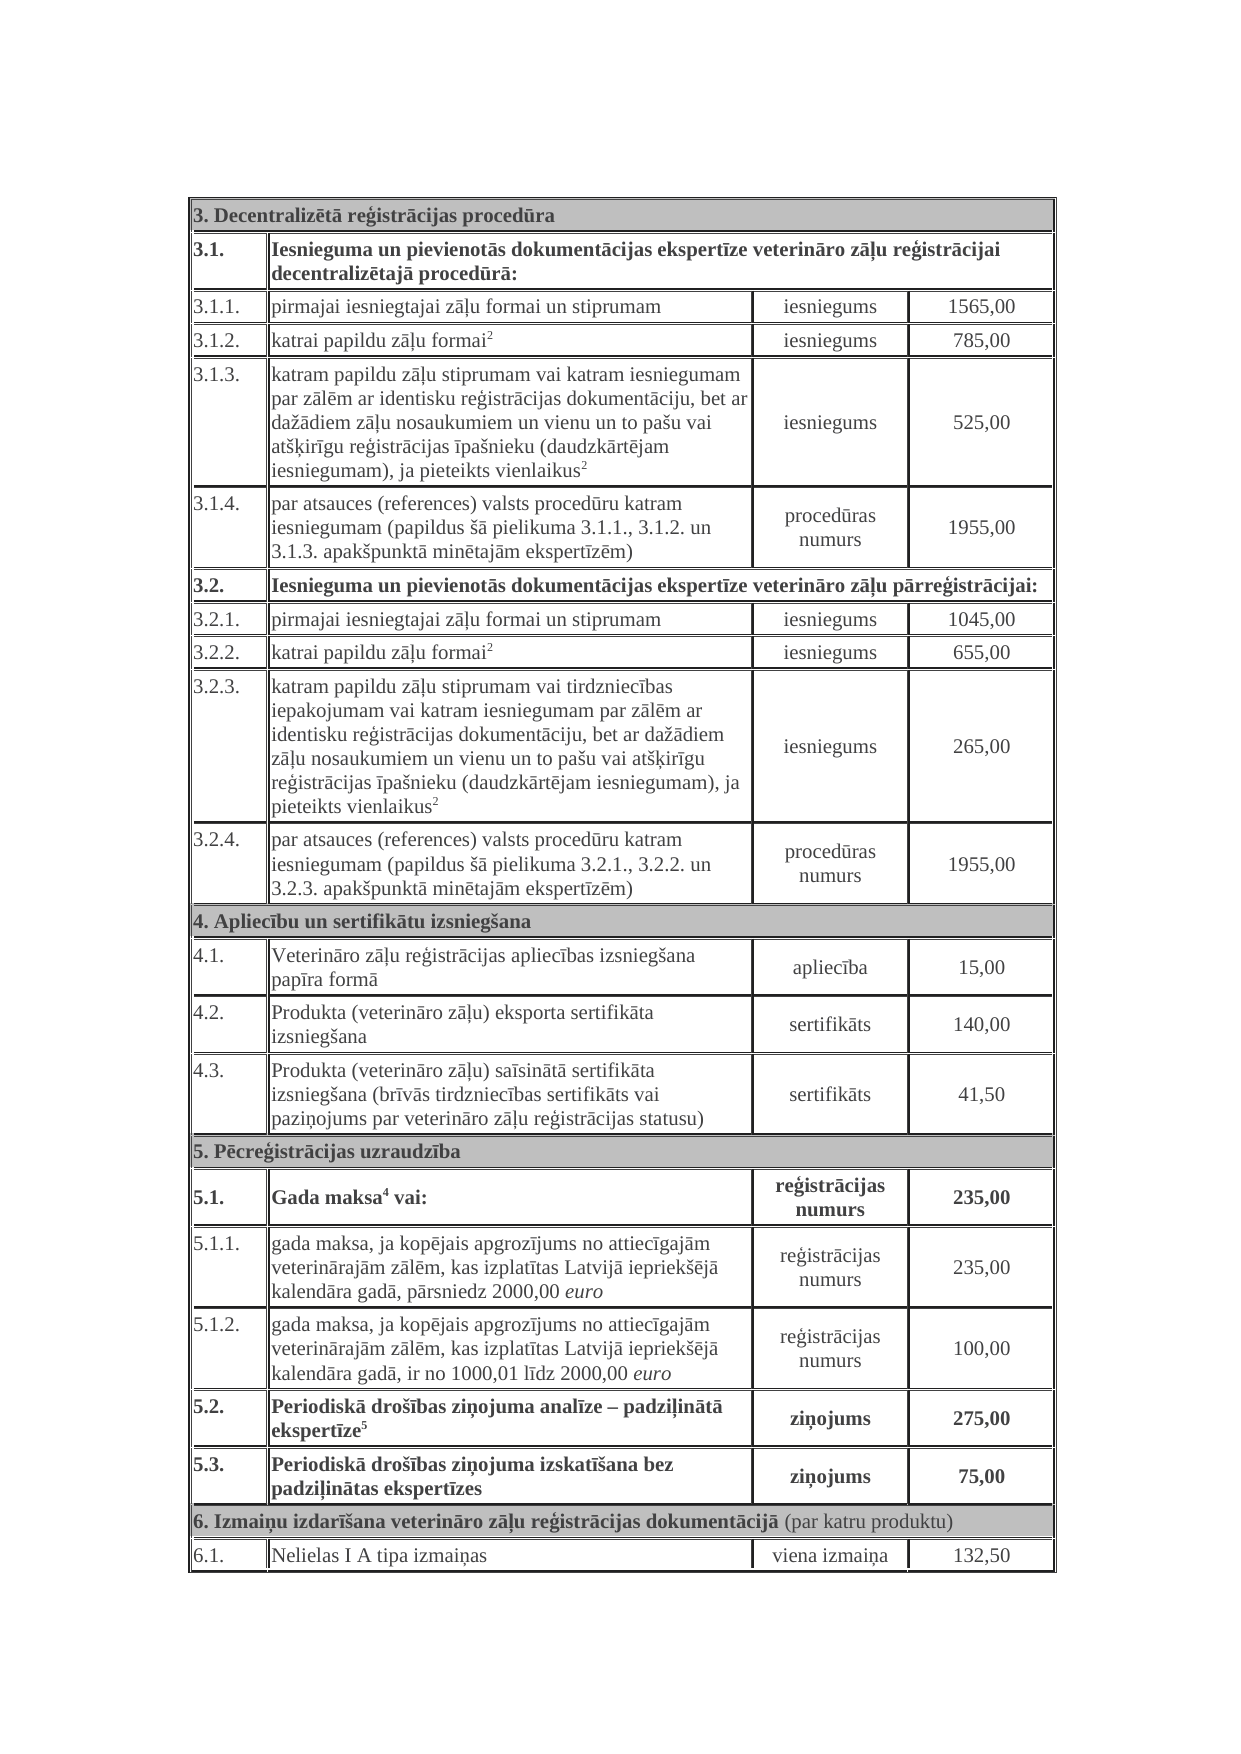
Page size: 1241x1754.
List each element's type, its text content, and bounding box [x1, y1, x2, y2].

table_cell 4.1. [192, 936, 266, 994]
table_cell 6. Izmaiņu izdarīšana veterināro zāļu reģistrācijas dokumentācijā (par katru produktu) [190, 1503, 1055, 1536]
table_cell reģistrācijas numurs [754, 1309, 907, 1388]
table_cell pirmajai iesniegtajai zāļu formai un stiprumam [270, 604, 751, 634]
table_cell 5.1.1. [192, 1224, 266, 1306]
table_cell 275,00 [908, 1388, 1055, 1445]
table_cell iesniegums [754, 637, 907, 667]
table_cell katram papildu zāļu stiprumam vai katram iesniegumam par zālēm ar identisku reģistrācijas dokumentāciju, bet ar dažādiem zāļu nosaukumiem un vienu un to pašu vai atšķirīgu reģistrācijas īpašnieku (daudzkārtējam iesniegumam), ja pieteikts vienlaikus2 [270, 359, 751, 485]
table_cell iesniegums [754, 671, 907, 821]
table_cell 3.2. [190, 567, 268, 600]
table_cell 3.1.1. [192, 288, 266, 322]
table_cell 785,00 [908, 322, 1055, 355]
table_cell 265,00 [910, 667, 1054, 821]
table_cell 1955,00 [910, 485, 1053, 567]
table_cell 5.1. [190, 1167, 268, 1224]
table_cell 75,00 [910, 1445, 1054, 1503]
table_cell 3.1. [192, 230, 266, 288]
table_cell apliecība [754, 940, 907, 994]
table_cell 132,50 [908, 1536, 1054, 1570]
table_cell 100,00 [910, 1306, 1053, 1388]
table_cell Produkta (veterināro zāļu) saīsinātā sertifikāta izsniegšana (brīvās tirdzniecības sertifikāts vai paziņojums par veterināro zāļu reģistrācijas statusu) [270, 1055, 751, 1133]
table_cell Iesnieguma un pievienotās dokumentācijas ekspertīze veterināro zāļu pārreģistrācijai: [268, 567, 1055, 600]
table_cell 3.1.4. [192, 485, 266, 567]
table_cell 4. Apliecību un sertifikātu izsniegšana [190, 903, 1055, 936]
table_cell gada maksa, ja kopējais apgrozījums no attiecīgajām veterinārajām zālēm, kas izplatītas Latvijā iepriekšējā kalendāra gadā, ir no 1000,01 līdz 2000,00 euro [270, 1309, 751, 1388]
table_cell 3.2.2. [190, 634, 268, 667]
table_cell 4.2. [192, 994, 266, 1051]
table_cell viena izmaiņa [752, 1540, 908, 1570]
table_cell Iesnieguma un pievienotās dokumentācijas ekspertīze veterināro zāļu reģistrācijai decentralizētajā procedūrā: [270, 230, 1054, 288]
table_cell iesniegums [754, 359, 907, 485]
table_cell 5.2. [190, 1388, 268, 1445]
table_cell sertifikāts [754, 997, 907, 1051]
table_cell ziņojums [754, 1391, 907, 1445]
table_cell 5. Pēcreģistrācijas uzraudzība [192, 1133, 1054, 1167]
table_cell 3.2.3. [192, 667, 266, 821]
table_cell iesniegums [754, 292, 907, 322]
table_cell 655,00 [908, 634, 1055, 667]
table_cell ziņojums [754, 1449, 907, 1503]
table_cell katrai papildu zāļu formai2 [270, 637, 751, 667]
table_cell gada maksa, ja kopējais apgrozījums no attiecīgajām veterinārajām zālēm, kas izplatītas Latvijā iepriekšējā kalendāra gadā, pārsniedz 2000,00 euro [270, 1228, 751, 1306]
table_cell par atsauces (references) valsts procedūru katram iesniegumam (papildus šā pielikuma 3.2.1., 3.2.2. un 3.2.3. apakšpunktā minētajām ekspertīzēm) [270, 824, 751, 903]
table_cell Veterināro zāļu reģistrācijas apliecības izsniegšana papīra formā [270, 940, 751, 994]
table_header 3. Decentralizētā reģistrācijas procedūra [192, 200, 1053, 230]
table_cell 1045,00 [910, 600, 1054, 634]
table_cell 5.1.2. [192, 1306, 266, 1388]
table_cell procedūras numurs [754, 488, 907, 567]
table_cell 6.1. [192, 1536, 268, 1570]
table_cell Periodiskā drošības ziņojuma analīze – padziļinātā ekspertīze5 [270, 1391, 751, 1445]
table_cell Gada maksa4 vai: [270, 1170, 751, 1224]
table_cell iesniegums [754, 604, 907, 634]
table_cell Produkta (veterināro zāļu) eksporta sertifikāta izsniegšana [270, 997, 751, 1051]
table_cell katram papildu zāļu stiprumam vai tirdzniecības iepakojumam vai katram iesniegumam par zālēm ar identisku reģistrācijas dokumentāciju, bet ar dažādiem zāļu nosaukumiem un vienu un to pašu vai atšķirīgu reģistrācijas īpašnieku (daudzkārtējam iesniegumam), ja pieteikts vienlaikus2 [270, 671, 751, 821]
table_cell par atsauces (references) valsts procedūru katram iesniegumam (papildus šā pielikuma 3.1.1., 3.1.2. un 3.1.3. apakšpunktā minētajām ekspertīzēm) [270, 488, 751, 567]
table_cell 235,00 [910, 1224, 1054, 1306]
table_cell 140,00 [910, 994, 1053, 1051]
table_cell 3.2.4. [192, 821, 266, 903]
table_cell katrai papildu zāļu formai2 [270, 325, 751, 355]
table_cell 235,00 [908, 1167, 1055, 1224]
table_cell sertifikāts [754, 1055, 907, 1133]
table_cell reģistrācijas numurs [754, 1170, 907, 1224]
table_cell procedūras numurs [754, 824, 907, 903]
table_cell 41,50 [910, 1051, 1054, 1133]
table_cell iesniegums [754, 325, 907, 355]
table_cell 5.3. [192, 1445, 266, 1503]
table_cell reģistrācijas numurs [754, 1228, 907, 1306]
table_cell 3.2.1. [192, 600, 266, 634]
table_cell Nelielas I A tipa izmaiņas [268, 1540, 752, 1570]
table_cell 15,00 [910, 936, 1054, 994]
table_cell 525,00 [910, 355, 1054, 485]
table_cell 4.3. [192, 1051, 266, 1133]
table_cell pirmajai iesniegtajai zāļu formai un stiprumam [270, 292, 751, 322]
table_cell 3.1.2. [190, 322, 268, 355]
table_cell 1565,00 [910, 288, 1054, 322]
table_cell Periodiskā drošības ziņojuma izskatīšana bez padziļinātas ekspertīzes [270, 1449, 751, 1503]
table_cell 1955,00 [910, 821, 1053, 903]
table_cell 3.1.3. [192, 355, 266, 485]
